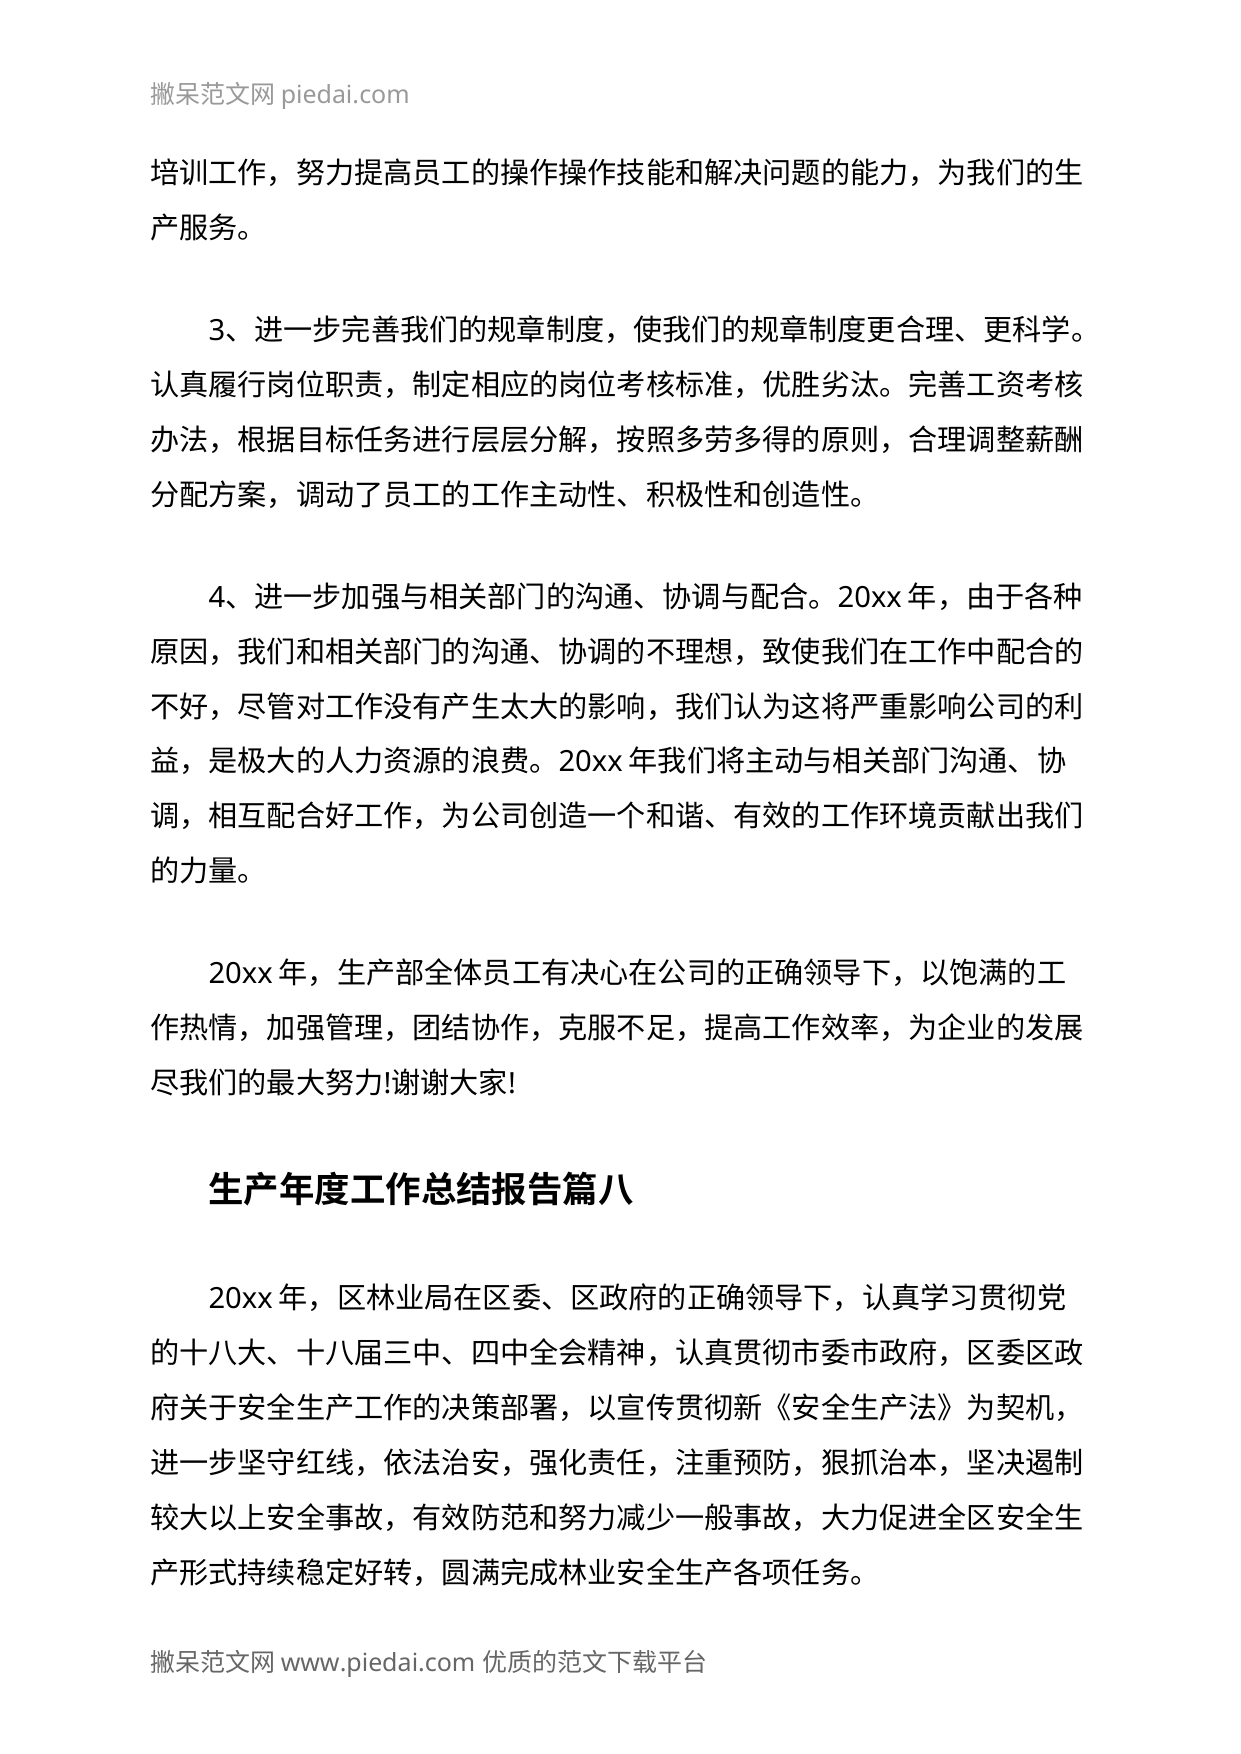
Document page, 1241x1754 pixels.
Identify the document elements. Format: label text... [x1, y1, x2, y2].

text 20xx年，区林业局在区委、区政府的正确领导下，认真学习贯彻党的十八大、十八届三中、四中全会精神，认真贯彻市委市政府，区委区政府关于安全生产工作的决策部署，以宣传贯彻新《安全生产法》为契机，进一步坚守红线，依法治安，强化责任，注重预防，狠抓治本，坚决遏制较大以上安全事故，有效防范和努力减少一般事故，大力促进全区安全生产形式持续稳定好转，圆满完成林业安全生产各项任务。 [150, 1275, 1090, 1592]
text 生产年度工作总结报告篇八 [150, 1162, 1090, 1213]
text 3、进一步完善我们的规章制度，使我们的规章制度更合理、更科学。认真履行岗位职责，制定相应的岗位考核标准，优胜劣汰。完善工资考核办法，根据目标任务进行层层分解，按照多劳多得的原则，合理调整薪酬分配方案，调动了员工的工作主动性、积极性和创造性。 [150, 307, 1090, 514]
text 20xx年，生产部全体员工有决心在公司的正确领导下，以饱满的工作热情，加强管理，团结协作，克服不足，提高工作效率，为企业的发展尽我们的最大努力!谢谢大家! [150, 950, 1090, 1102]
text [150, 150, 1090, 247]
text 4、进一步加强与相关部门的沟通、协调与配合。20xx年，由于各种原因，我们和相关部门的沟通、协调的不理想，致使我们在工作中配合的不好，尽管对工作没有产生太大的影响，我们认为这将严重影响公司的利益，是极大的人力资源的浪费。20xx年我们将主动与相关部门沟通、协调，相互配合好工作，为公司创造一个和谐、有效的工作环境贡献出我们的力量。 [150, 573, 1090, 890]
